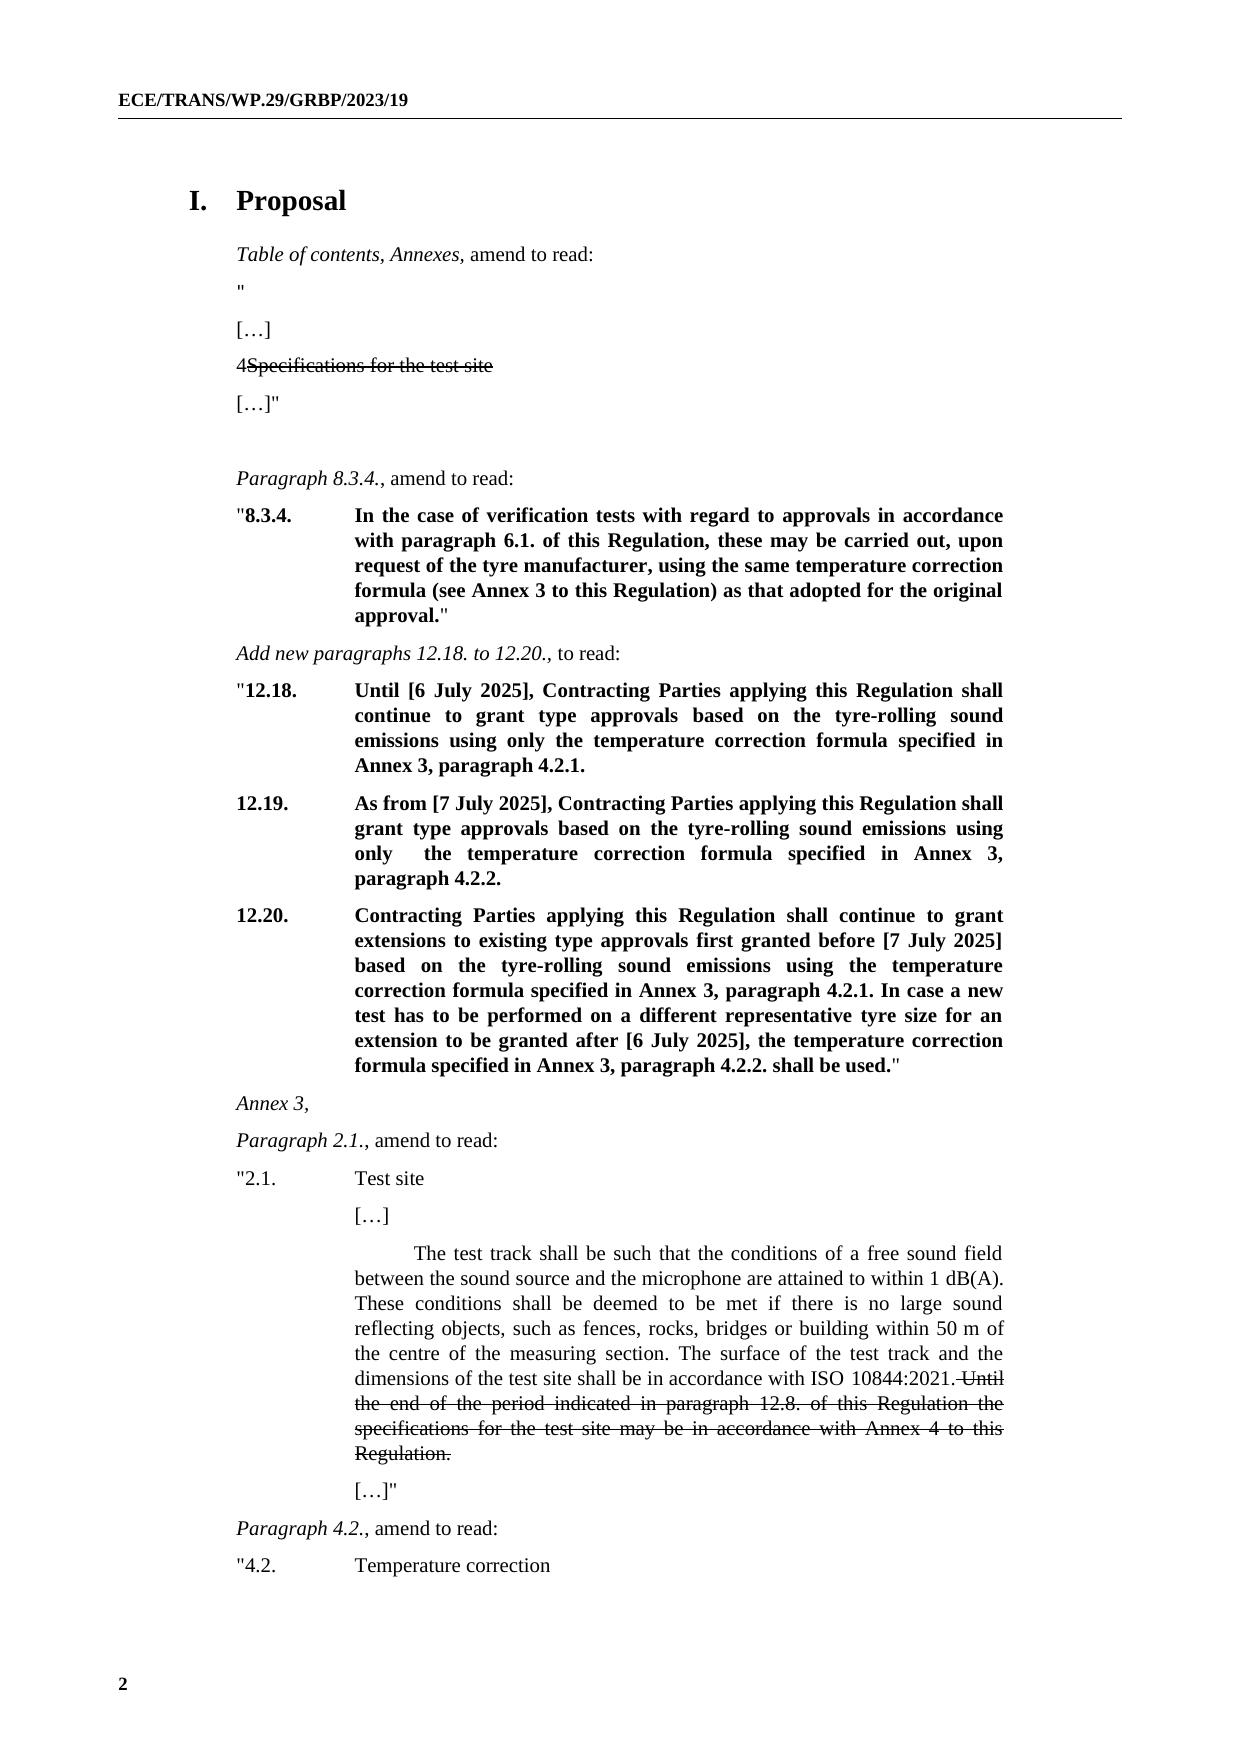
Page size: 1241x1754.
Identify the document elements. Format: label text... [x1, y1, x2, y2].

text […]" [236, 390, 1004, 415]
text "4.2. Temperature correction [236, 1552, 1004, 1577]
text […]" [354, 1477, 1004, 1502]
text The test track shall be such that the conditions of a free sound field between the sound source and the microphone are attained to within 1 dB(A). These conditions shall be deemed to be met if there is no large sound reflecting objects, such as fences, rocks, bridges or building within 50 m of the centre of the measuring section. The surface of the test track and the dimensions of the test site shall be in accordance with ISO 10844:2021. Until the end of the period indicated in paragraph 12.8. of this Regulation the specifications for the test site may be in accordance with Annex 4 to this Regulation. [354, 1240, 1004, 1404]
list Proposal [188, 185, 1004, 216]
text […] [236, 317, 1122, 341]
list Annex 3, [236, 1090, 1004, 1115]
text "12.18. Until [6 July 2025], Contracting Parties applying this Regulation shall continue to grant type approvals based on the tyre-rolling sound emissions using only the temperature correction formula specified in Annex 3, paragraph 4.2.1. [236, 677, 1004, 777]
text Paragraph 8.3.4., amend to read: [236, 465, 1004, 490]
list Paragraph 4.2., amend to read: [236, 1515, 1004, 1540]
list 12.20. Contracting Parties applying this Regulation shall continue to grant extensions to existing type approvals first granted before [7 July 2025] based on the tyre-rolling sound emissions using the temperature correction formula specified in Annex 3, paragraph 4.2.1. In case a new test has to be performed on a different representative tyre size for an extension to be granted after [6 July 2025], the temperature correction formula specified in Annex 3, paragraph 4.2.2. shall be used." [236, 902, 1004, 1077]
list Add new paragraphs 12.18. to 12.20., to read: [236, 640, 1004, 665]
text 12.19. As from [7 July 2025], Contracting Parties applying this Regulation shall grant type approvals based on the tyre-rolling sound emissions using only the temperature correction formula specified in Annex 3, paragraph 4.2.2. [236, 790, 1004, 890]
text 4 ReservedSpecifications for the test site [236, 353, 1122, 377]
text " [236, 279, 1122, 304]
text Table of contents, Annexes, amend to read: [236, 241, 1004, 266]
text […] [236, 1202, 1004, 1227]
list "8.3.4. In the case of verification tests with regard to approvals in accordance with paragraph 6.1. of this Regulation, these may be carried out, upon request of the tyre manufacturer, using the same temperature correction formula (see Annex 3 to this Regulation) as that adopted for the original approval." [236, 502, 1004, 627]
text "2.1. Test site [236, 1165, 1004, 1190]
list Paragraph 2.1., amend to read: [236, 1127, 1004, 1152]
